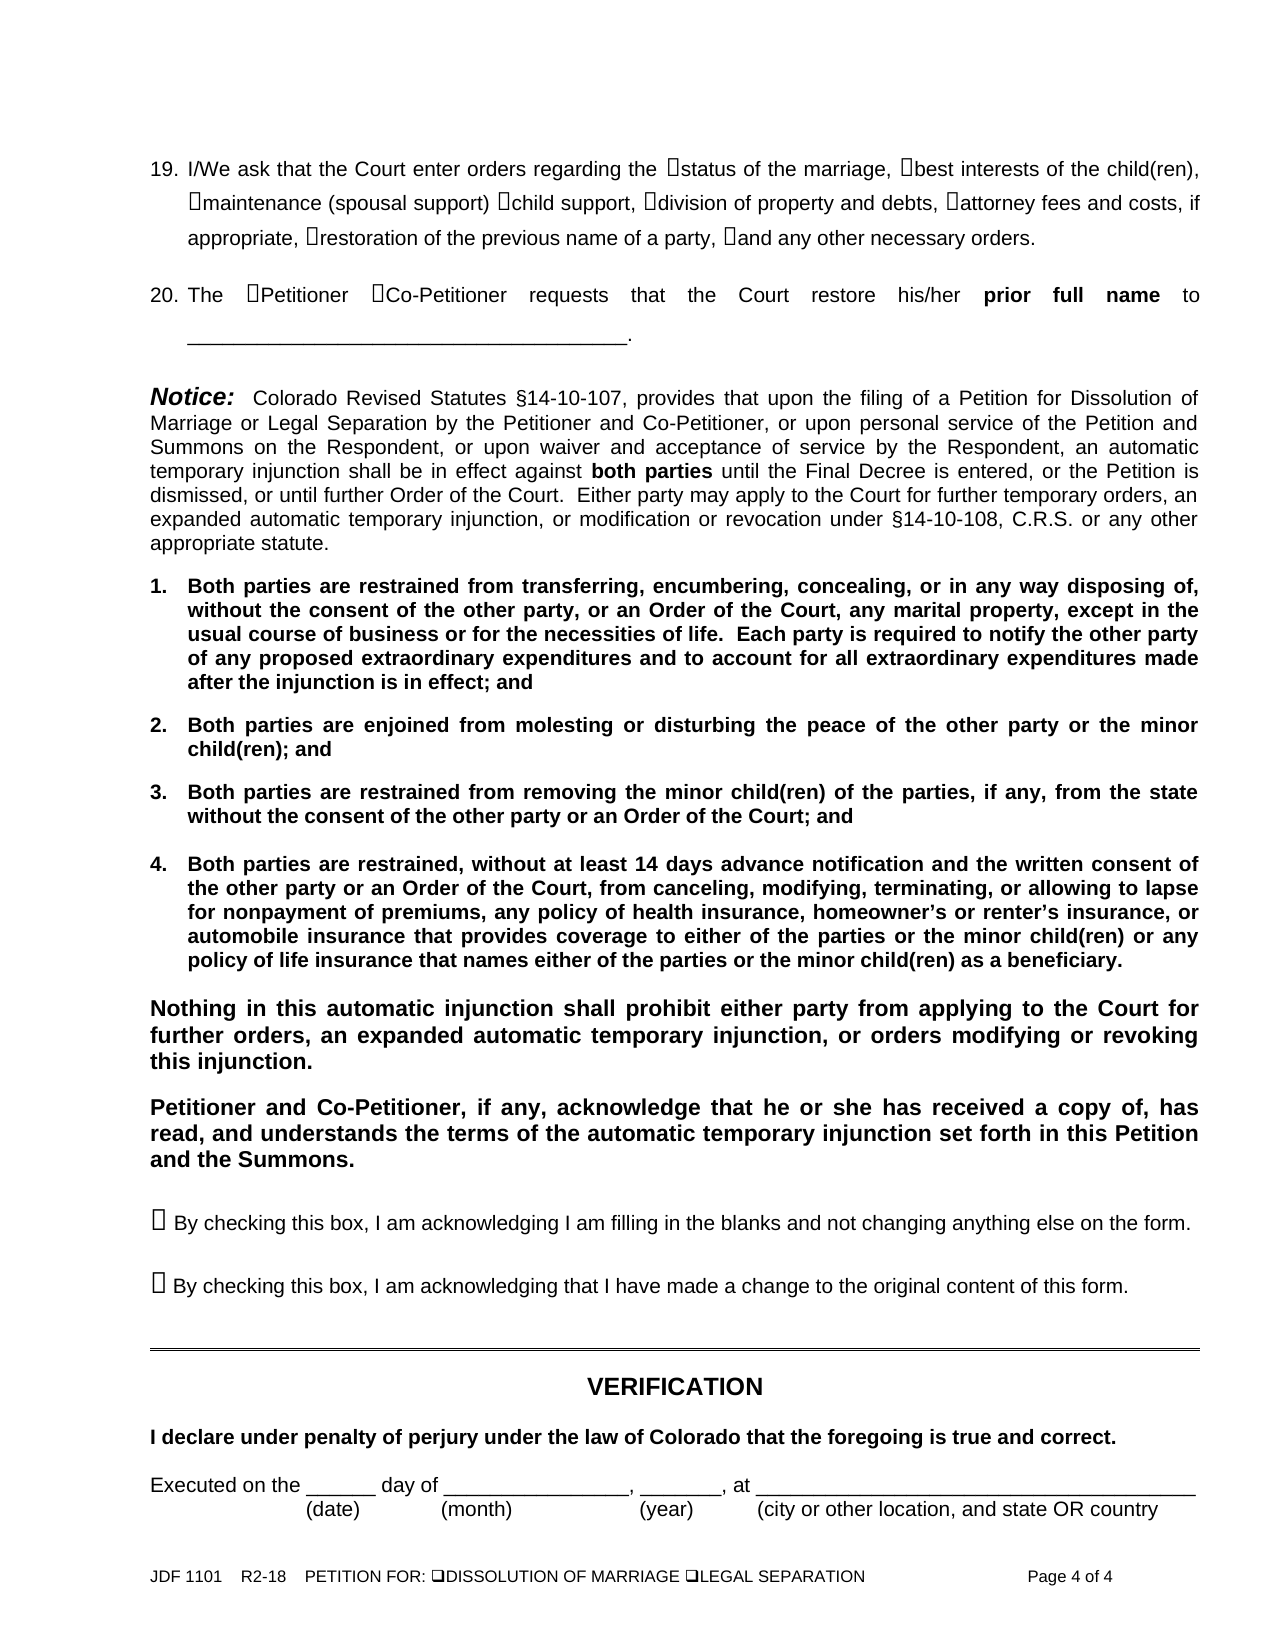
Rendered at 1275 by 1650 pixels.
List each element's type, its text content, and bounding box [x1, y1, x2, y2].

list Both parties are enjoined from molesting or disturbing the peace of the other party or the minor child(ren); and [150, 713, 1200, 761]
list Both parties are restrained, without at least 14 days advance notification and the written consent of the other party or an Order of the Court, from canceling, modifying, terminating, or allowing to lapse for nonpayment of premiums, any policy of health insurance, homeowner’s or renter’s insurance, or automobile insurance that provides coverage to either of the parties or the minor child(ren) or any policy of life insurance that names either of the parties or the minor child(ren) as a beneficiary. [150, 852, 1200, 971]
list Both parties are restrained from removing the minor child(ren) of the parties, if any, from the state without the consent of the other party or an Order of the Court; and [150, 780, 1200, 828]
text Notice: Colorado Revised Statutes §14-10-107, provides that upon the filing of a Petition for Dissolution of Marriage or Legal Separation by the Petitioner and Co-Petitioner, or upon personal service of the Petition and Summons on the Respondent, or upon waiver and acceptance of service by the Respondent, an automatic temporary injunction shall be in effect against both parties until the Final Decree is entered, or the Petition is dismissed, or until further Order of the Court. Either party may apply to the Court for further temporary orders, an expanded automatic temporary injunction, or modification or revocation under §14-10-108, C.R.S. or any other appropriate statute. [150, 382, 1200, 554]
text I declare under penalty of perjury under the law of Colorado that the foregoing is true and correct. [150, 1425, 1200, 1449]
text  By checking this box, I am acknowledging I am filling in the blanks and not changing anything else on the form. [150, 1199, 1200, 1239]
text  By checking this box, I am acknowledging that I have made a change to the original content of this form. [150, 1263, 1200, 1302]
subtitle VERIFICATION [150, 1372, 1200, 1401]
list I/We ask that the Court enter orders regarding the status of the marriage, best interests of the child(ren), maintenance (spousal support) child support, division of property and debts, attorney fees and costs, if appropriate, restoration of the previous name of a party, and any other necessary orders. [150, 150, 1200, 252]
text Executed on the ______ day of ________________, _______, at ______________________________________ [150, 1473, 1200, 1497]
list Both parties are restrained from transferring, encumbering, concealing, or in any way disposing of, without the consent of the other party, or an Order of the Court, any marital property, except in the usual course of business or for the necessities of life. Each party is required to notify the other party of any proposed extraordinary expenditures and to account for all extraordinary expenditures made after the injunction is in effect; and [150, 574, 1200, 693]
text Petitioner and Co-Petitioner, if any, acknowledge that he or she has received a copy of, has read, and understands the terms of the automatic temporary injunction set forth in this Petition and the Summons. [150, 1094, 1200, 1173]
text Nothing in this automatic injunction shall prohibit either party from applying to the Court for further orders, an expanded automatic temporary injunction, or orders modifying or revoking this injunction. [150, 995, 1200, 1074]
list The Petitioner Co-Petitioner requests that the Court restore his/her prior full name to ______________________________________. [150, 276, 1200, 346]
text (date) (month) (year) (city or other location, and state OR country [150, 1497, 1200, 1521]
